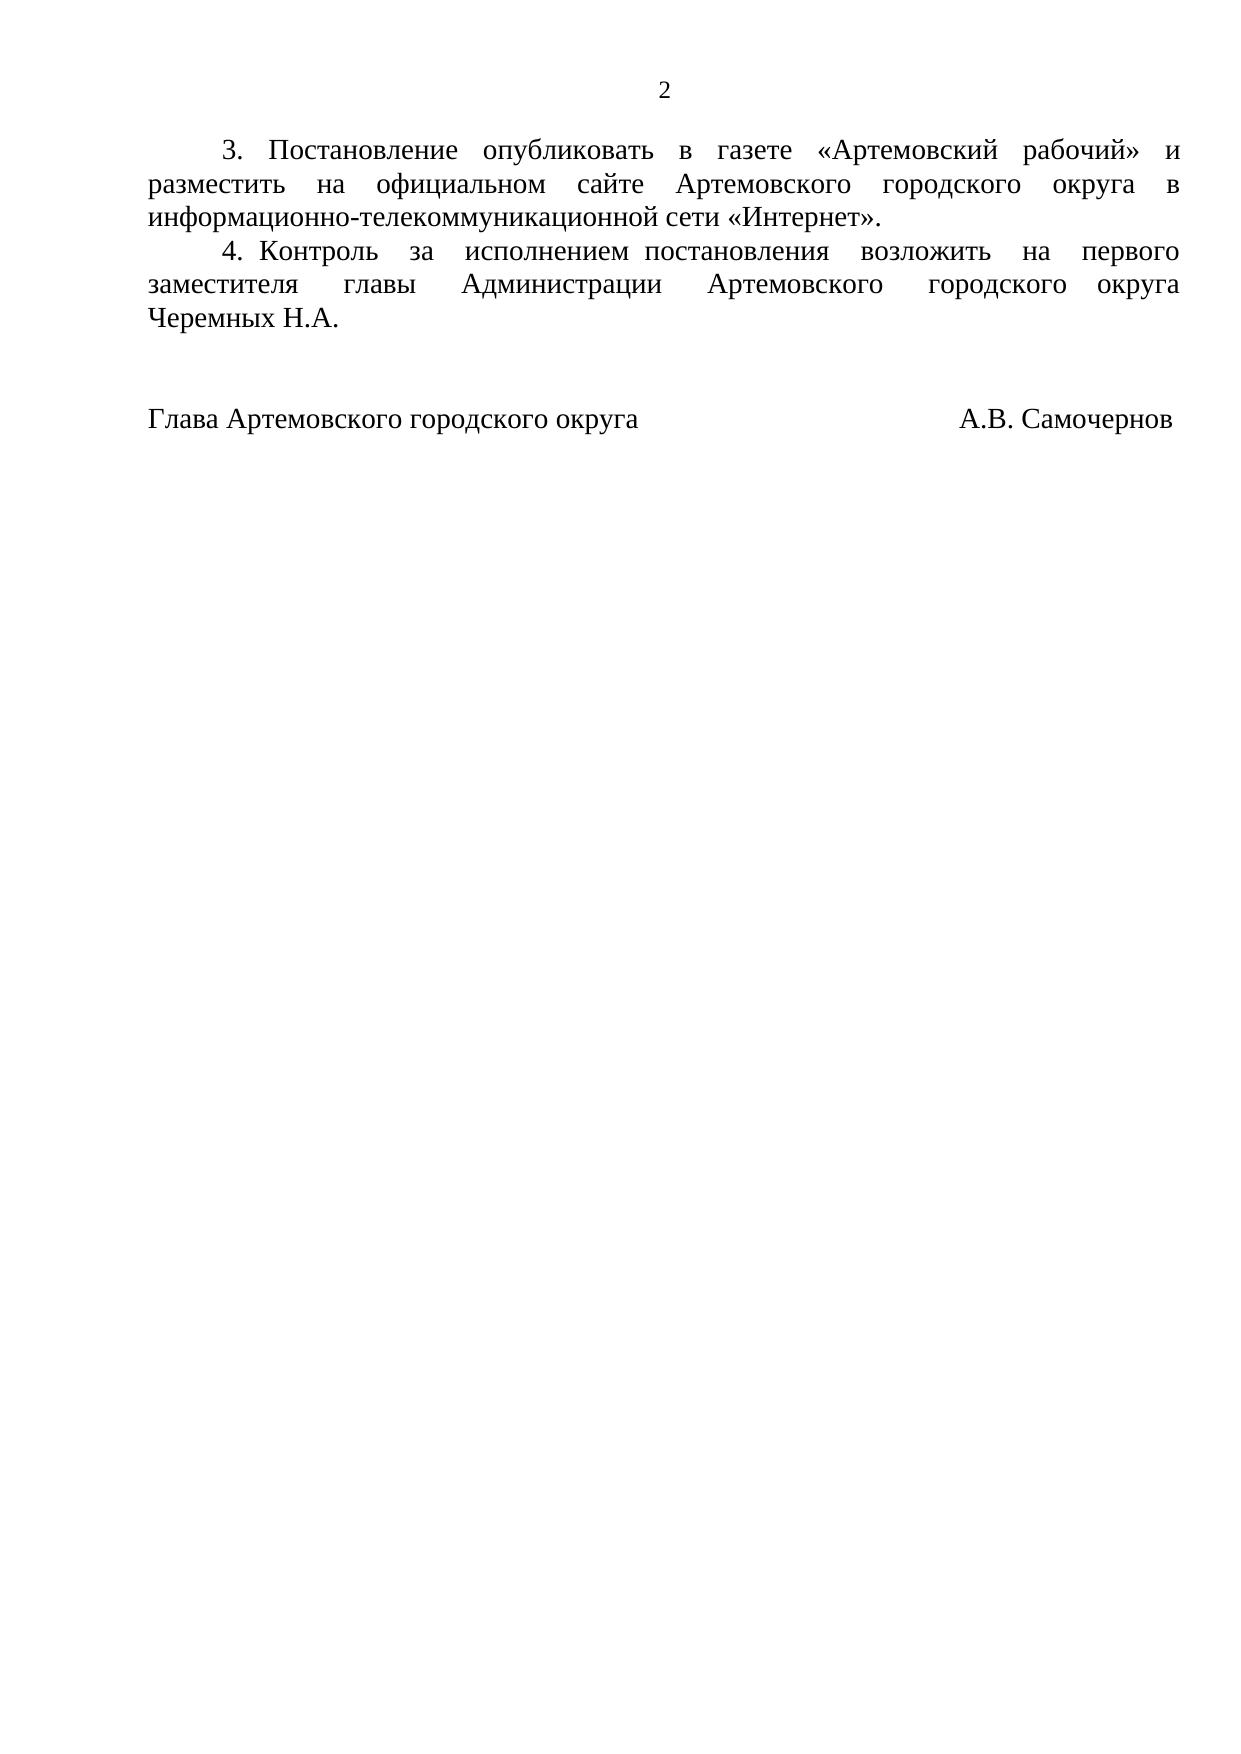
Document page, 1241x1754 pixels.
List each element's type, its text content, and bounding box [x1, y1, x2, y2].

text 3. Постановление опубликовать в газете «Артемовский рабочий» и разместить на официальном сайте Артемовского городского округа в информационно-телекоммуникационной сети «Интернет». [148, 132, 1181, 233]
text 4. Контроль за исполнением постановления возложить на первого заместителя главы Администрации Артемовского городского округа Черемных Н.А. [148, 233, 1181, 334]
text Глава Артемовского городского округа А.В. Самочернов [148, 401, 1181, 434]
